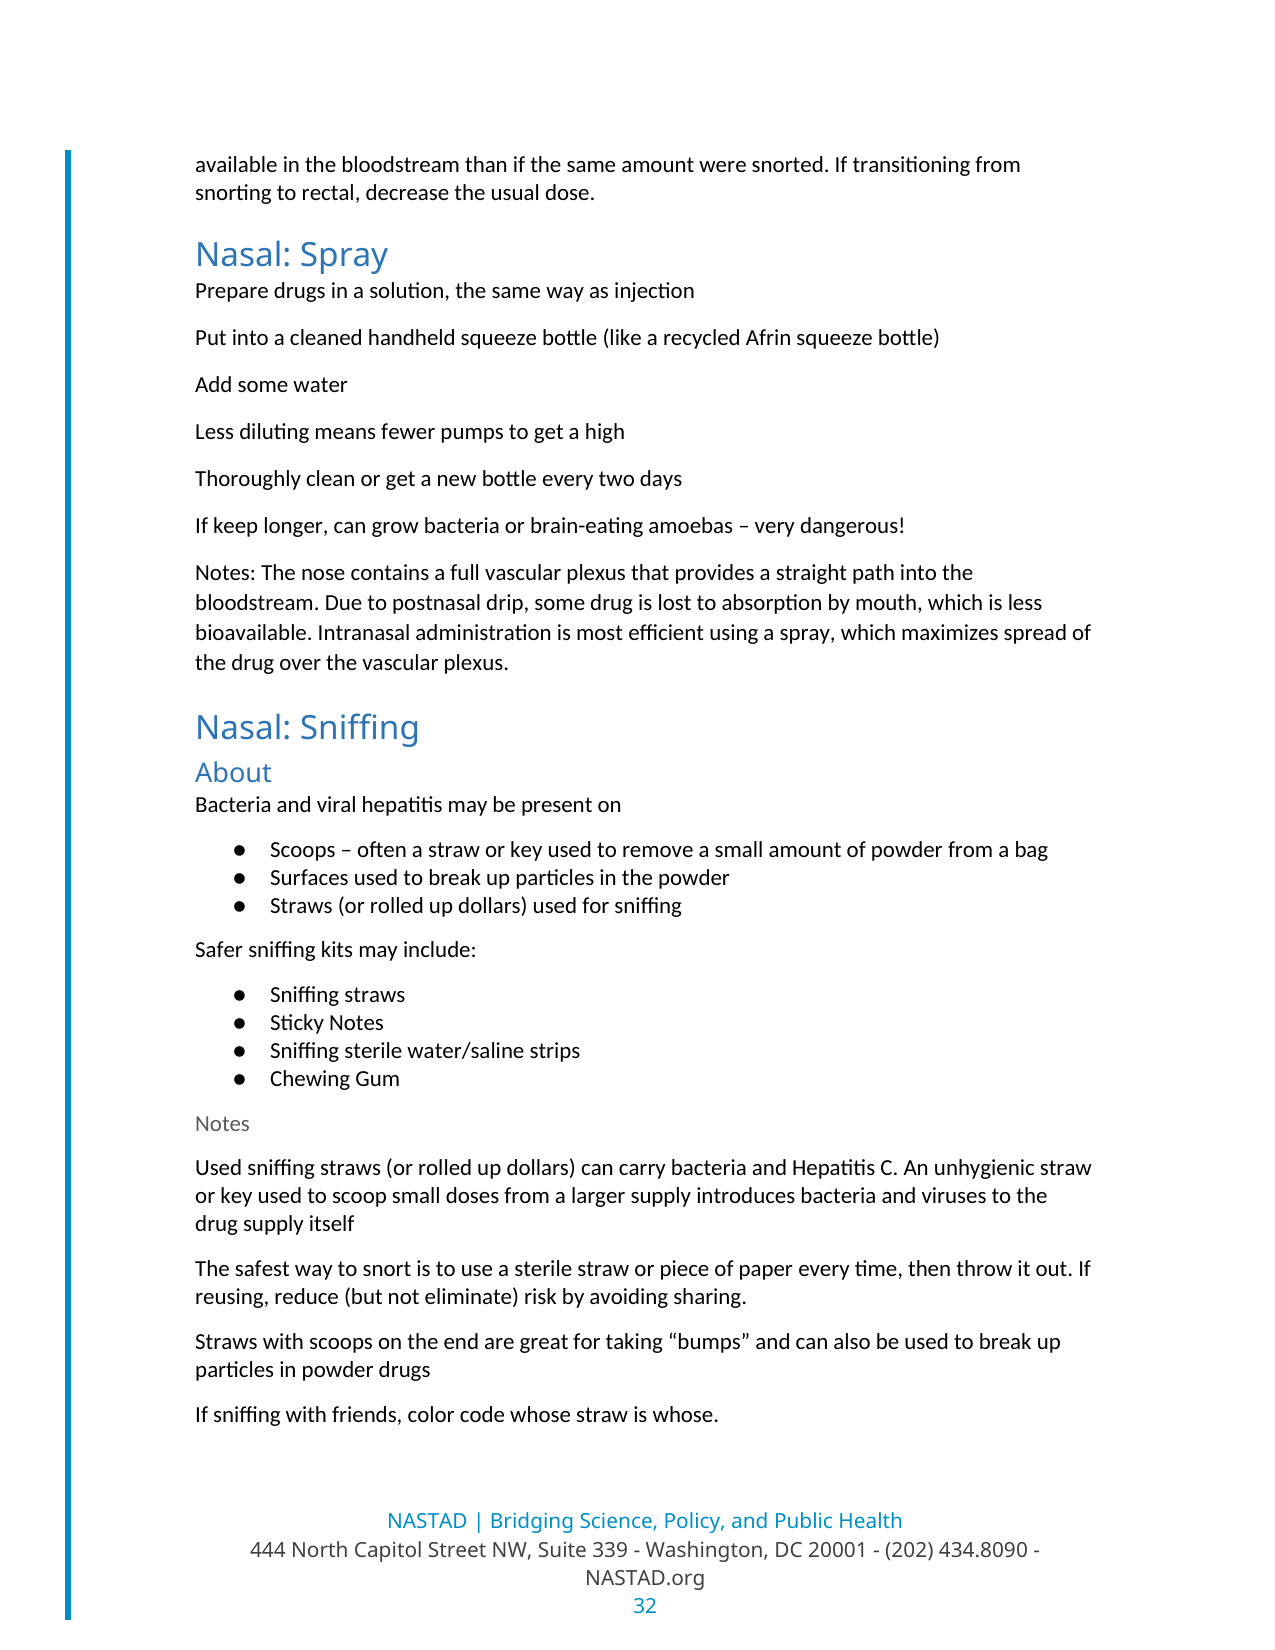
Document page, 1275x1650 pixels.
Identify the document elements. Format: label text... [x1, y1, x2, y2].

text Safer sniffing kits may include: [195, 935, 1095, 963]
text Used sniffing straws (or rolled up dollars) can carry bacteria and Hepatitis C. An unhygienic straw or key used to scoop small doses from a larger supply introduces bacteria and viruses to the drug supply itself [195, 1153, 1095, 1238]
subtitle Nasal: Sniffing [195, 703, 1095, 749]
text Put into a cleaned handheld squeeze bottle (like a recycled Afrin squeeze bottle) [195, 323, 1095, 351]
list Sniffing straws [232, 980, 1095, 1008]
text Bacteria and viral hepatitis may be present on [195, 790, 1095, 818]
list Sniffing sterile water/saline strips [232, 1036, 1095, 1064]
list Chewing Gum [232, 1064, 1095, 1092]
list Sticky Notes [232, 1008, 1095, 1036]
list Scoops – often a straw or key used to remove a small amount of powder from a bag [232, 835, 1095, 863]
list Straws (or rolled up dollars) used for sniffing [232, 891, 1095, 919]
subtitle About [195, 753, 1095, 790]
text Less diluting means fewer pumps to get a high [195, 417, 1095, 445]
text If keep longer, can grow bacteria or brain-eating amoebas – very dangerous! [195, 511, 1095, 539]
list Surfaces used to break up particles in the powder [232, 863, 1095, 891]
subtitle Nasal: Spray [195, 231, 1095, 276]
text Thoroughly clean or get a new bottle every two days [195, 464, 1095, 492]
subtitle Notes [195, 1109, 1095, 1137]
text Straws with scoops on the end are great for taking “bumps” and can also be used to break up particles in powder drugs [195, 1327, 1095, 1383]
text Notes: The nose contains a full vascular plexus that provides a straight path into the bloodstream. Due to postnasal drip, some drug is lost to absorption by mouth, which is less bioavailable. Intranasal administration is most efficient using a spray, which maximizes spread of the drug over the vascular plexus. [195, 558, 1095, 676]
text Prepare drugs in a solution, the same way as injection [195, 276, 1095, 304]
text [195, 150, 1095, 206]
text Add some water [195, 370, 1095, 398]
text The safest way to snort is to use a sterile straw or piece of paper every time, then throw it out. If reusing, reduce (but not eliminate) risk by avoiding sharing. [195, 1254, 1095, 1310]
text If sniffing with friends, color code whose straw is whose. [195, 1400, 1095, 1428]
